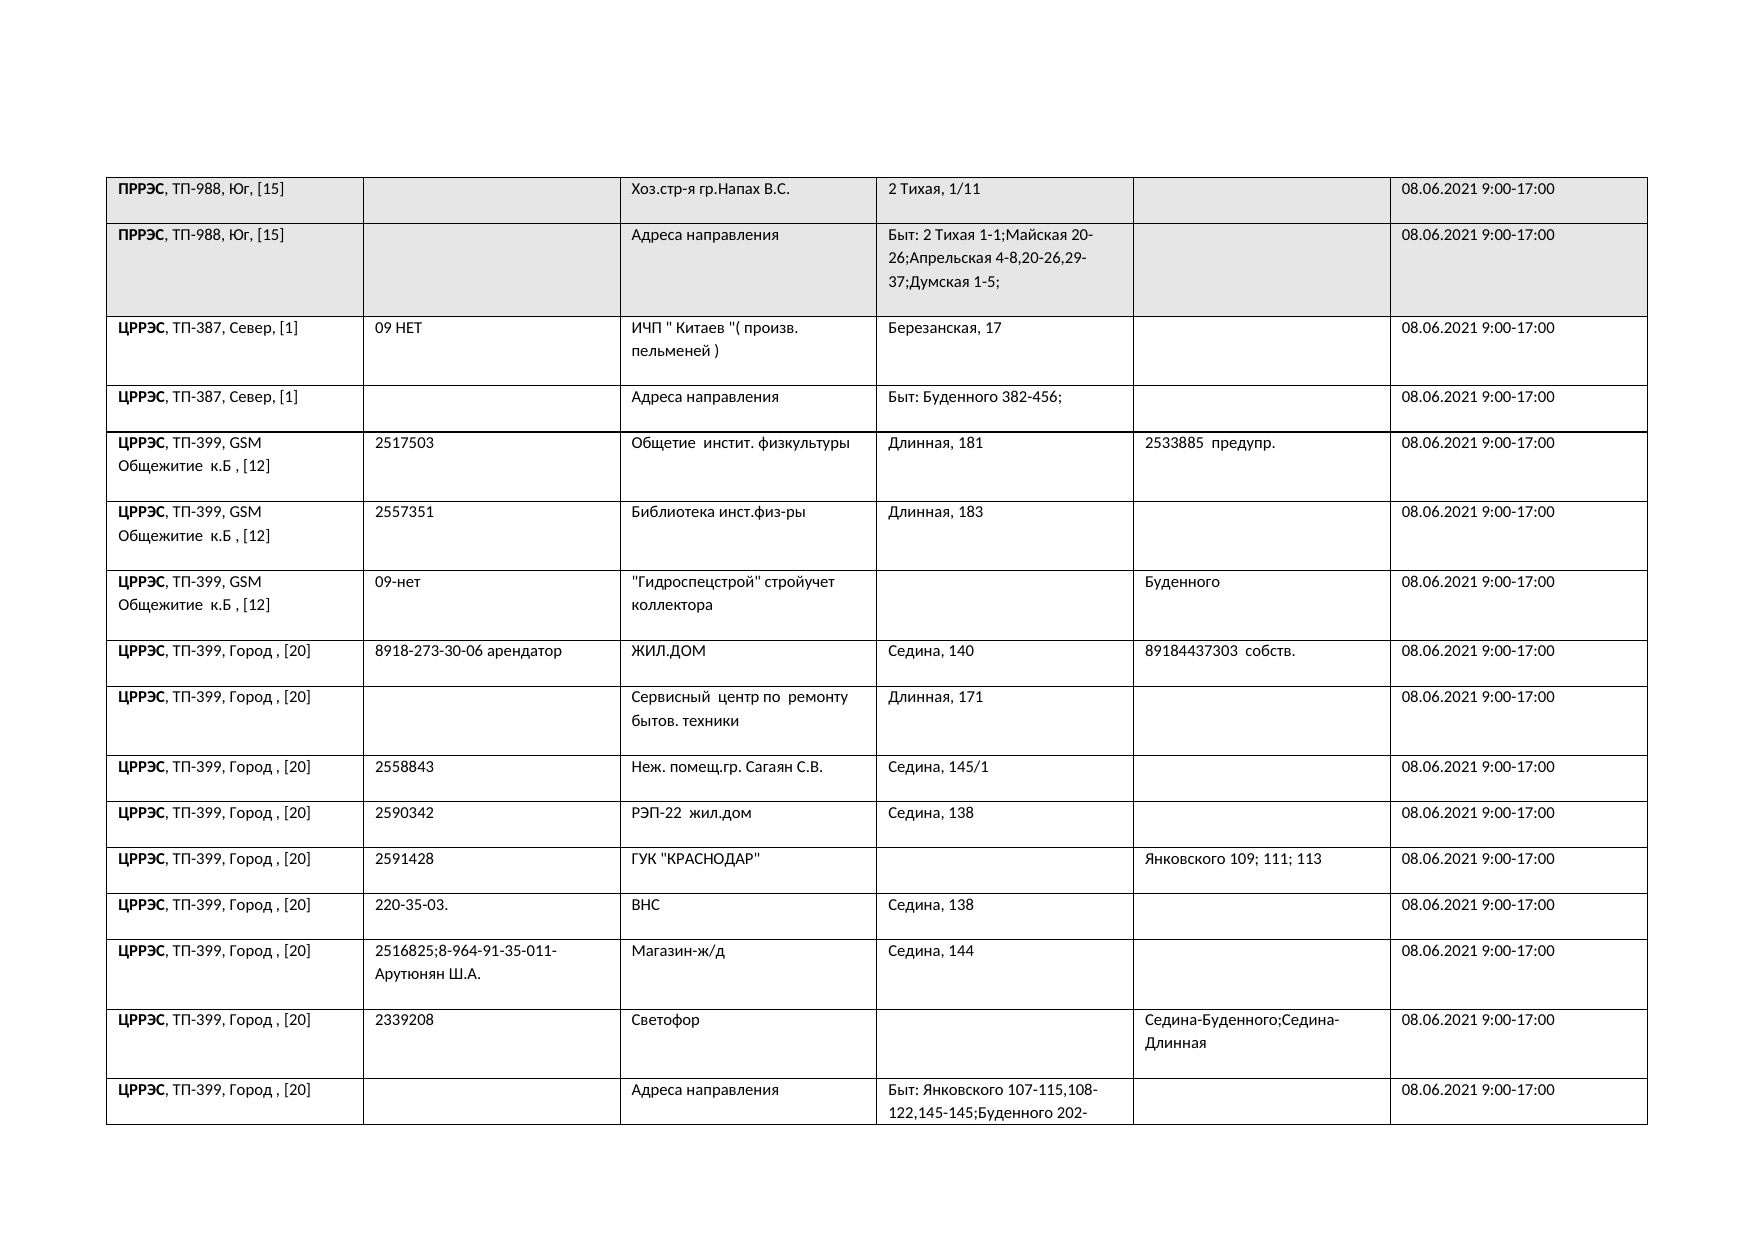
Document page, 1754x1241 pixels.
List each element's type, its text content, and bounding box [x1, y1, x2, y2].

table_cell 08.06.2021 9:00-17:00 [1391, 433, 1647, 501]
table_cell 2533885 предупр. [1134, 433, 1390, 501]
table_cell [1134, 224, 1390, 316]
table_cell Быт: 2 Тихая 1-1;Майская 20-26;Апрельская 4-8,20-26,29-37;Думская 1-5; [877, 224, 1133, 316]
table_cell 08.06.2021 9:00-17:00 [1391, 224, 1647, 316]
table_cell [877, 1079, 1133, 1124]
table_cell 2557351 [364, 502, 620, 570]
table_cell ЦРРЭС, ТП-387, Север, [1] [107, 317, 363, 385]
table_cell [1134, 687, 1390, 755]
table_cell [364, 687, 620, 755]
table_cell 2558843 [364, 756, 620, 801]
table_cell 2339208 [364, 1010, 620, 1078]
table_cell [877, 571, 1133, 639]
table_cell Длинная, 183 [877, 502, 1133, 570]
table_cell 08.06.2021 9:00-17:00 [1391, 802, 1647, 847]
table_cell ЦРРЭС, ТП-399, Город , [20] [107, 1010, 363, 1078]
table_cell ЦРРЭС, ТП-399, GSM Общежитие к.Б , [12] [107, 502, 363, 570]
table_cell РЭП-22 жил.дом [621, 802, 876, 847]
table_cell [1134, 1079, 1390, 1124]
table_cell ЦРРЭС, ТП-399, GSM Общежитие к.Б , [12] [107, 433, 363, 501]
table_cell Седина, 138 [877, 894, 1133, 939]
table_cell Седина-Буденного;Седина-Длинная [1134, 1010, 1390, 1078]
table_cell 2516825;8-964-91-35-011-Арутюнян Ш.А. [364, 940, 620, 1008]
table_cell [107, 1079, 363, 1124]
table_cell 09 НЕТ [364, 317, 620, 385]
table_cell Седина, 144 [877, 940, 1133, 1008]
table_cell Быт: Буденного 382-456; [877, 386, 1133, 431]
table_cell Седина, 138 [877, 802, 1133, 847]
table_cell 08.06.2021 9:00-17:00 [1391, 571, 1647, 639]
table_cell 2591428 [364, 848, 620, 893]
table_cell Янковского 109; 111; 113 [1134, 848, 1390, 893]
table_cell ЖИЛ.ДОМ [621, 641, 876, 686]
table_cell [1134, 178, 1390, 223]
table_cell Адреса направления [621, 1079, 876, 1124]
table_cell 2517503 [364, 433, 620, 501]
table_cell 08.06.2021 9:00-17:00 [1391, 894, 1647, 939]
table_cell [1134, 802, 1390, 847]
table_cell [364, 386, 620, 431]
table_cell ЦРРЭС, ТП-399, Город , [20] [107, 756, 363, 801]
table_cell 2 Тихая, 1/11 [877, 178, 1133, 223]
table_cell 2590342 [364, 802, 620, 847]
table_cell ЦРРЭС, ТП-399, Город , [20] [107, 802, 363, 847]
table_cell Магазин-ж/д [621, 940, 876, 1008]
table_cell Сервисный центр по ремонту бытов. техники [621, 687, 876, 755]
table_cell Длинная, 181 [877, 433, 1133, 501]
table_cell [1134, 386, 1390, 431]
table_cell 08.06.2021 9:00-17:00 [1391, 641, 1647, 686]
table_cell 08.06.2021 9:00-17:00 [1391, 1010, 1647, 1078]
table_cell Адреса направления [621, 224, 876, 316]
table_cell [1134, 756, 1390, 801]
table_cell 08.06.2021 9:00-17:00 [1391, 502, 1647, 570]
table_cell 8918-273-30-06 арендатор [364, 641, 620, 686]
table_cell ЦРРЭС, ТП-399, GSM Общежитие к.Б , [12] [107, 571, 363, 639]
table_cell Седина, 145/1 [877, 756, 1133, 801]
table_cell Адреса направления [621, 386, 876, 431]
table_cell Длинная, 171 [877, 687, 1133, 755]
table_cell 09-нет [364, 571, 620, 639]
table_cell ЦРРЭС, ТП-399, Город , [20] [107, 940, 363, 1008]
table_cell ЦРРЭС, ТП-399, Город , [20] [107, 848, 363, 893]
table_cell 89184437303 собств. [1134, 641, 1390, 686]
table_cell ИЧП " Китаев "( произв. пельменей ) [621, 317, 876, 385]
table_cell [877, 1010, 1133, 1078]
table_cell ГУК "КРАСНОДАР" [621, 848, 876, 893]
table_cell ЦРРЭС, ТП-399, Город , [20] [107, 894, 363, 939]
table_cell ЦРРЭС, ТП-399, Город , [20] [107, 687, 363, 755]
table_cell [1134, 940, 1390, 1008]
table_cell Библиотека инст.физ-ры [621, 502, 876, 570]
table_cell "Гидроспецстрой" стройучет коллектора [621, 571, 876, 639]
table_cell [1134, 317, 1390, 385]
table_cell 08.06.2021 9:00-17:00 [1391, 317, 1647, 385]
table_cell Березанская, 17 [877, 317, 1133, 385]
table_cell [1391, 178, 1647, 223]
table_cell 220-35-03. [364, 894, 620, 939]
table_cell [364, 224, 620, 316]
table_cell ПРРЭС, ТП-988, Юг, [15] [107, 224, 363, 316]
table_cell Общетие инстит. физкультуры [621, 433, 876, 501]
table_cell ВНС [621, 894, 876, 939]
table_cell ЦРРЭС, ТП-399, Город , [20] [107, 641, 363, 686]
table_cell 08.06.2021 9:00-17:00 [1391, 940, 1647, 1008]
table_cell [364, 178, 620, 223]
table_cell 08.06.2021 9:00-17:00 [1391, 848, 1647, 893]
table_cell [364, 1079, 620, 1124]
table_cell [877, 848, 1133, 893]
table_cell Хоз.стр-я гр.Напах В.С. [621, 178, 876, 223]
table_cell [1134, 502, 1390, 570]
table_cell Светофор [621, 1010, 876, 1078]
table_cell 08.06.2021 9:00-17:00 [1391, 687, 1647, 755]
table_cell ПРРЭС, ТП-988, Юг, [15] [107, 178, 363, 223]
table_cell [1391, 1079, 1647, 1124]
table_cell Буденного [1134, 571, 1390, 639]
table_cell Неж. помещ.гр. Сагаян С.В. [621, 756, 876, 801]
table_cell 08.06.2021 9:00-17:00 [1391, 386, 1647, 431]
table_cell [1134, 894, 1390, 939]
table_cell 08.06.2021 9:00-17:00 [1391, 756, 1647, 801]
table_cell ЦРРЭС, ТП-387, Север, [1] [107, 386, 363, 431]
table_cell Седина, 140 [877, 641, 1133, 686]
